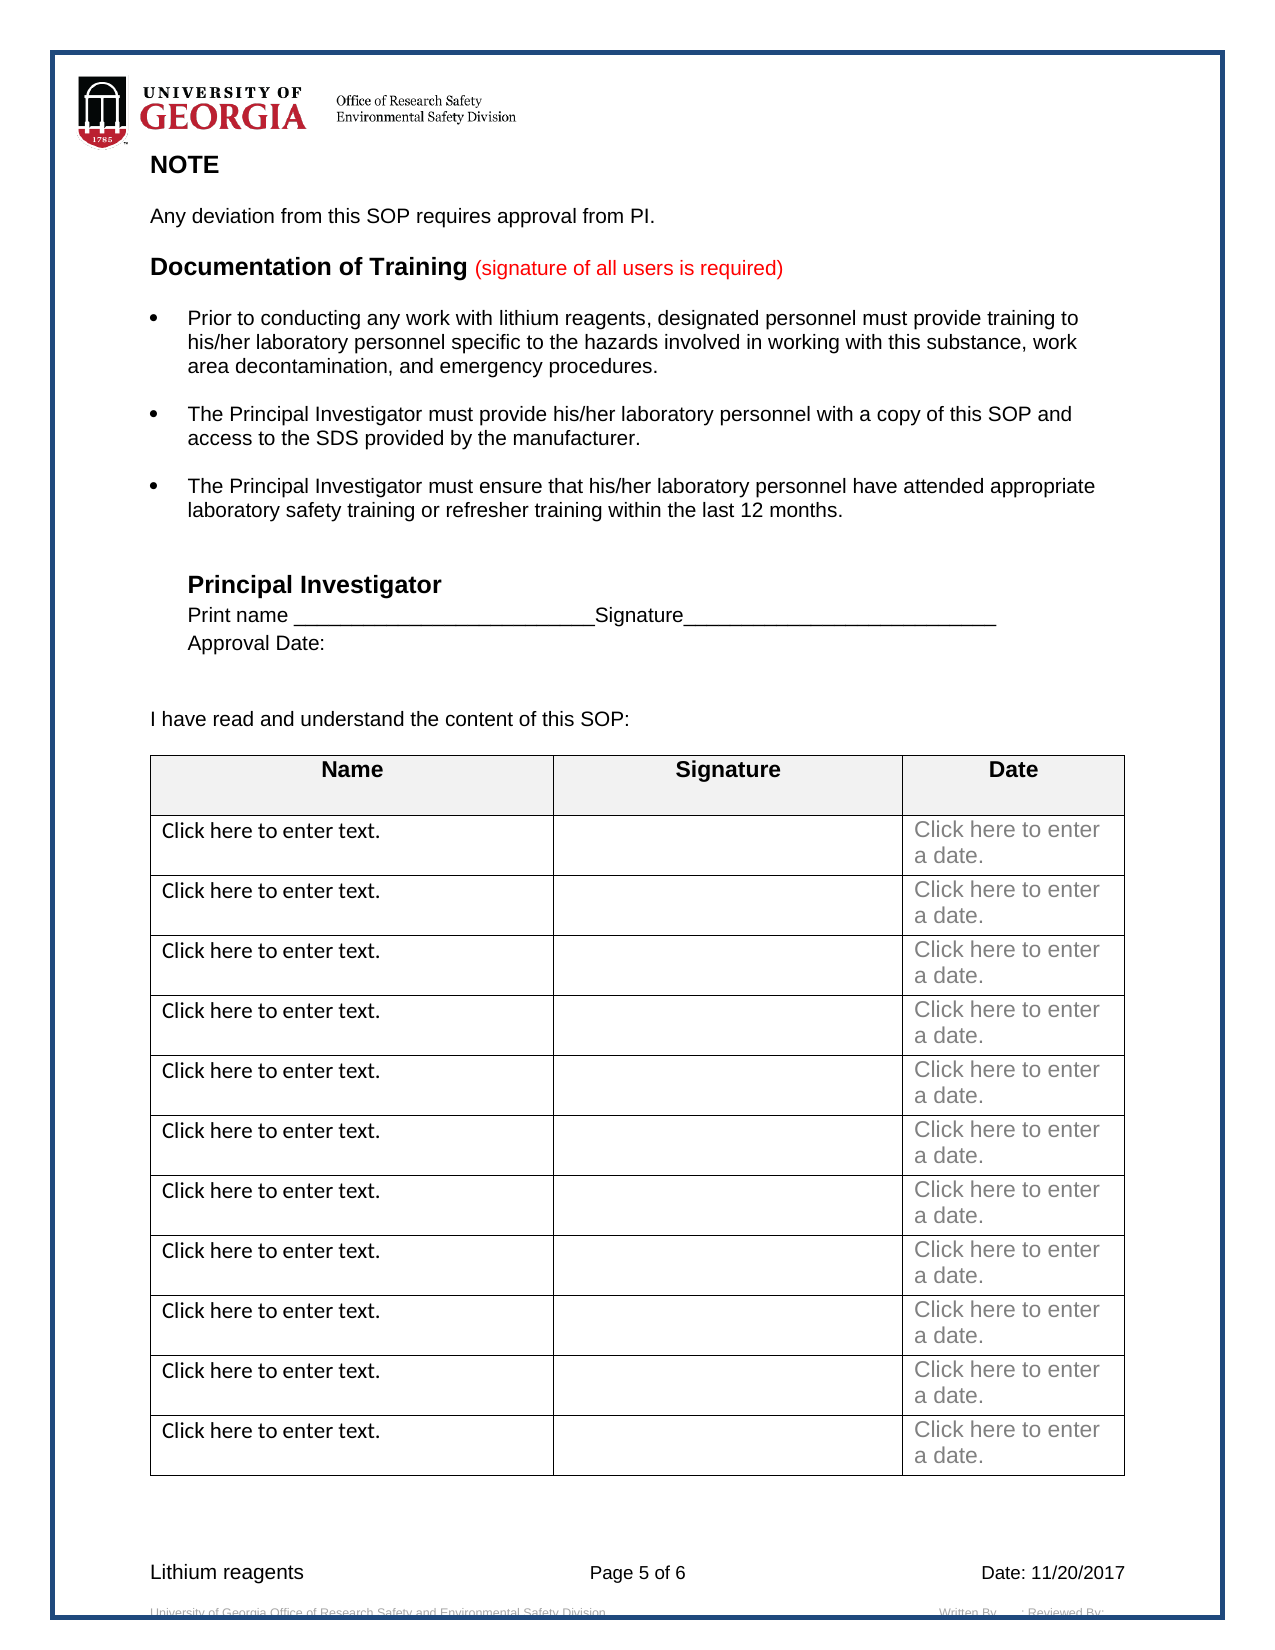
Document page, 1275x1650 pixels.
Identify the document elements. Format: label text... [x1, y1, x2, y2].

text Print name __________________________Signature___________________________ [187, 603, 1125, 627]
table_cell [554, 1176, 902, 1235]
table_header Name [151, 756, 553, 815]
table_header Signature [554, 756, 902, 815]
text Approval Date: [187, 631, 1125, 655]
table_cell [554, 1416, 902, 1475]
text I have read and understand the content of this SOP: [150, 707, 1125, 731]
table_cell [554, 1296, 902, 1355]
text Principal Investigator [187, 570, 1125, 599]
picture [76, 75, 536, 150]
text Documentation of Training (signature of all users is required) [150, 252, 1125, 281]
list The Principal Investigator must provide his/her laboratory personnel with a copy of this SOP and access to the SDS provided by the manufacturer. [150, 402, 1125, 450]
table_header Date [903, 756, 1124, 815]
list Prior to conducting any work with , designated personnel must provide training to his/her laboratory personnel specific to the hazards involved in working with this substance, work area decontamination, and emergency procedures. [150, 306, 1125, 378]
table_cell [554, 1356, 902, 1415]
text NOTE [150, 150, 1125, 179]
table_cell [554, 1236, 902, 1295]
table_cell [554, 936, 902, 995]
table_cell [554, 996, 902, 1055]
table_cell [554, 816, 902, 875]
table_cell [554, 1116, 902, 1175]
text Any deviation from this SOP requires approval from PI. [150, 204, 1125, 228]
table_cell [554, 1056, 902, 1115]
table_cell [554, 876, 902, 935]
list The Principal Investigator must ensure that his/her laboratory personnel have attended appropriate laboratory safety training or refresher training within the last 12 months. [150, 474, 1125, 522]
